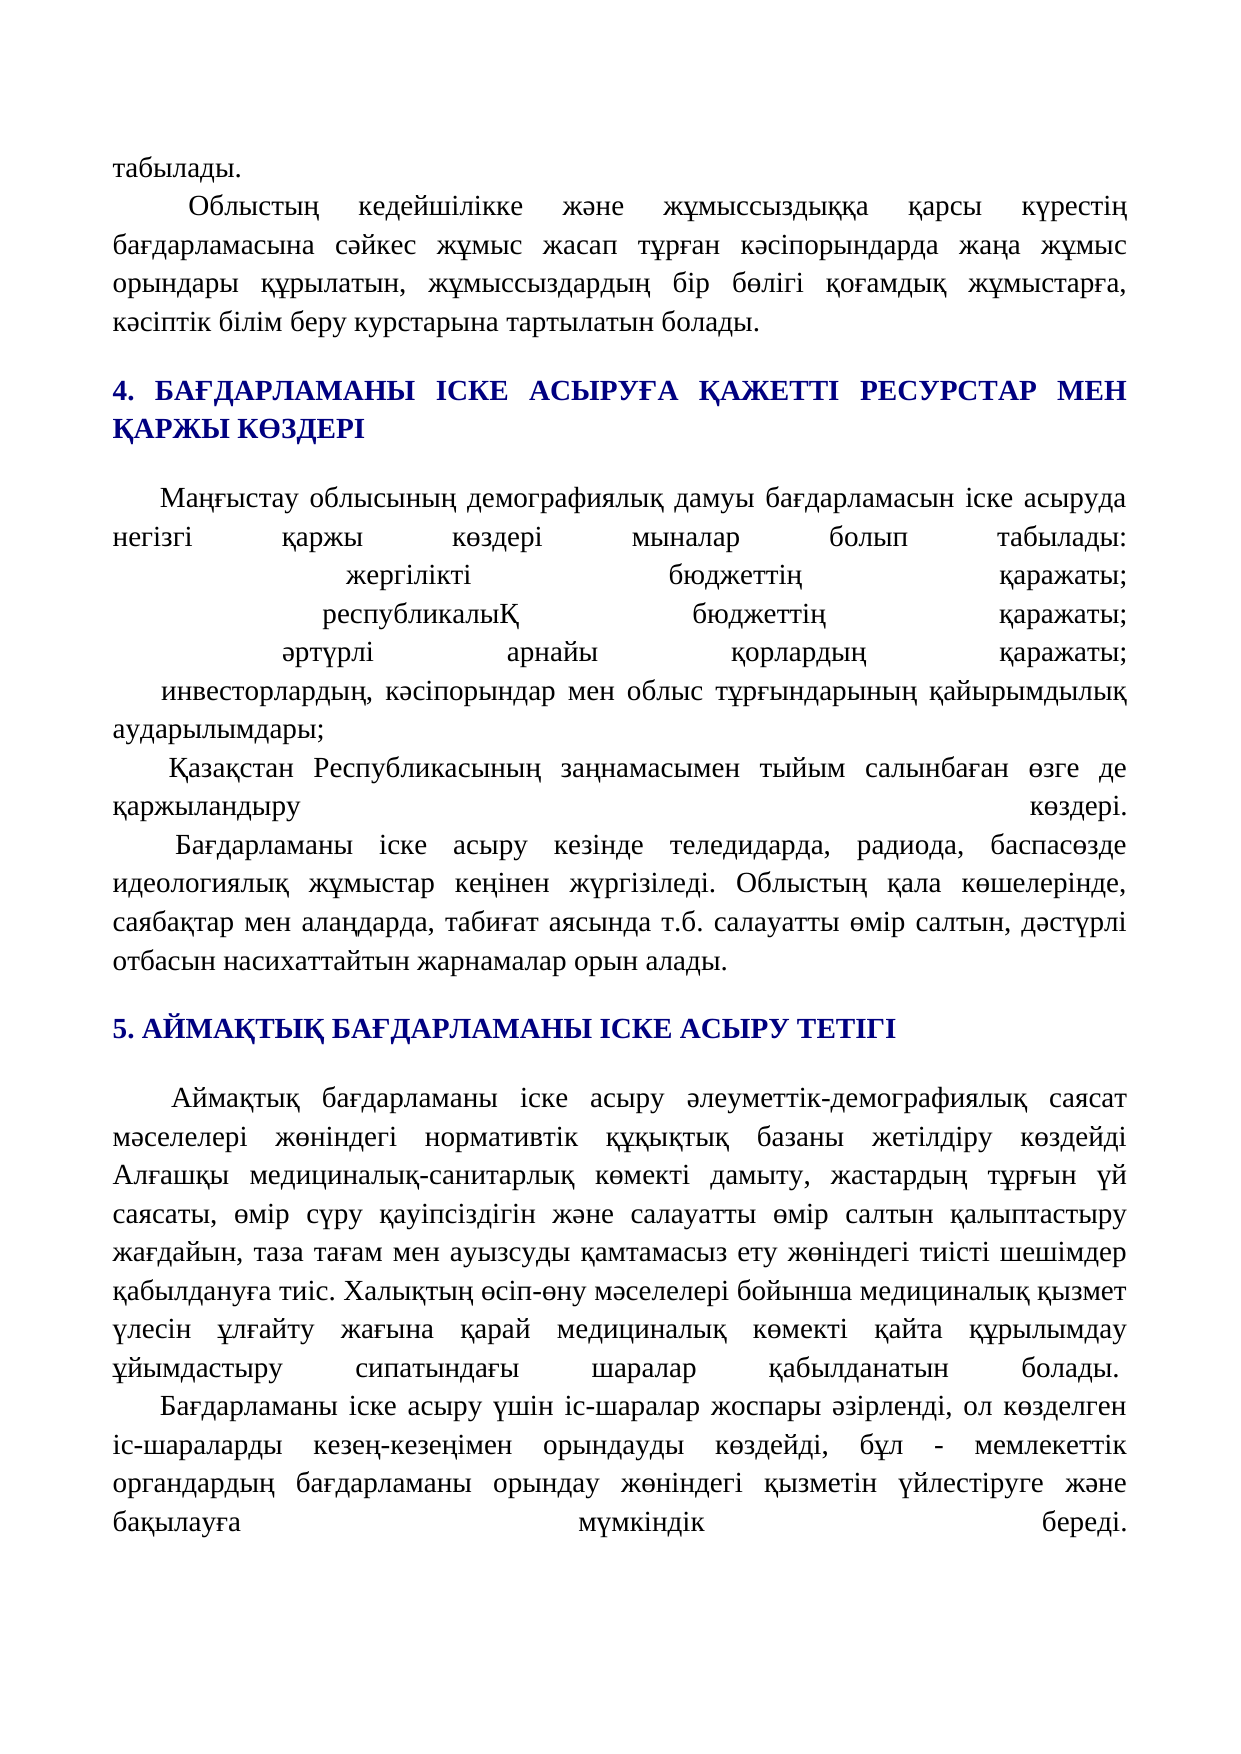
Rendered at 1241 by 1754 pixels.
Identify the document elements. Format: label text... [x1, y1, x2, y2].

text Маңғыстау облысының демографиялық дамуы бағдарламасын iске асыруда негiзгi қаржы көздерi мыналар болып табылады: жергiлiктi бюджеттiң қаражаты; республикалыҚ бюджеттiң қаражаты; әртүрлi арнайы қорлардың қаражаты; инвесторлардың, кәсiпорындар мен облыс тұрғындарының қайырымдылық аударылымдары; Қазақстан Республикасының заңнамасымен тыйым салынбаған өзге де қаржыландыру көздерi. Бағдарламаны iске асыру кезiнде теледидарда, радиода, баспасөзде идеологиялық жұмыстар кеңiнен жүргiзiледi. Облыстың қала көшелерiнде, саябақтар мен алаңдарда, табиғат аясында т.б. салауатты өмiр салтын, дәстүрлi отбасын насихаттайтын жарнамалар орын алады. [112, 480, 1128, 976]
text 5. АЙМАҚТЫҚ БАҒДАРЛАМАНЫ IСКЕ АСЫРУ ТЕТIГI [112, 1011, 1128, 1045]
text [112, 150, 1128, 338]
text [112, 1080, 1128, 1538]
text 4. БАҒДАРЛАМАНЫ IСКЕ АСЫРУҒА ҚАЖЕТТI РЕСУРСТАР МЕН ҚАРЖЫ КӨЗДЕРI [112, 373, 1128, 445]
